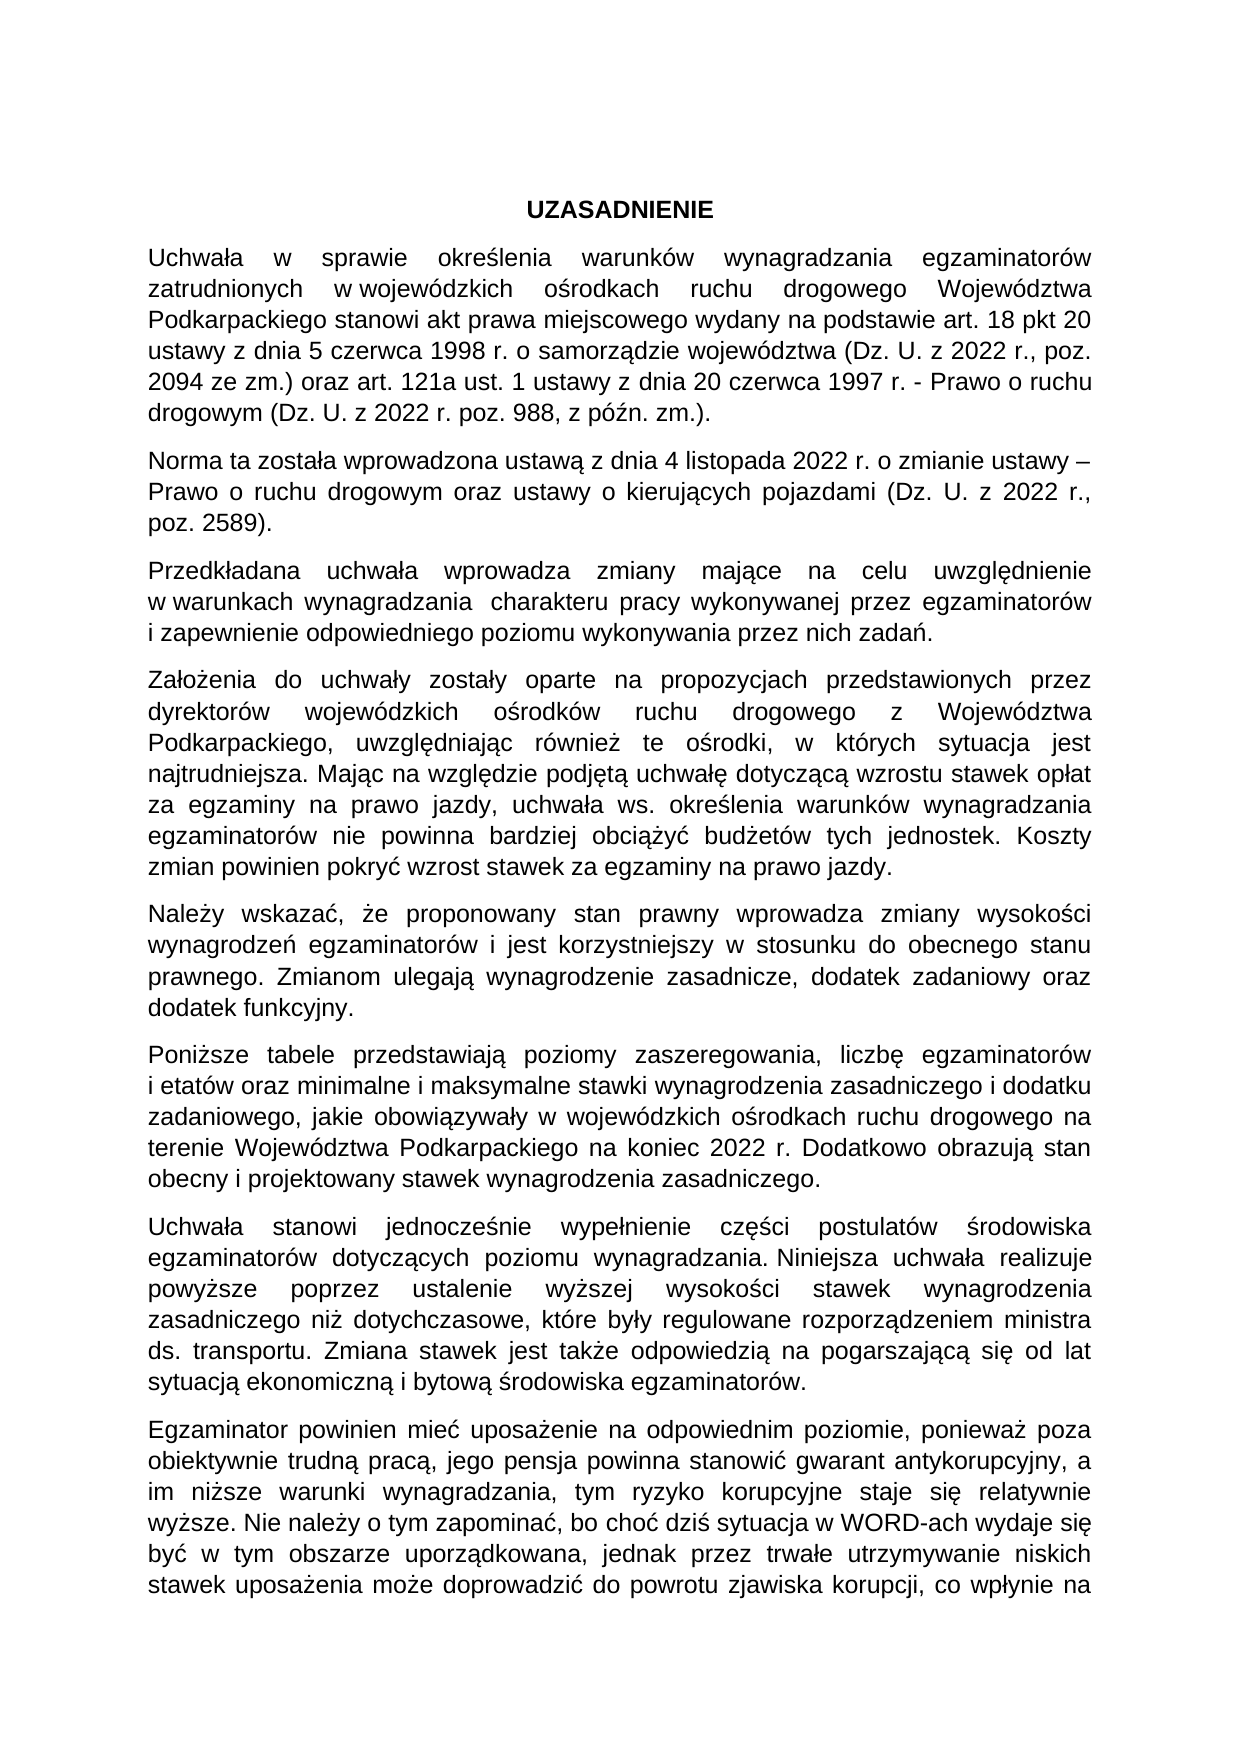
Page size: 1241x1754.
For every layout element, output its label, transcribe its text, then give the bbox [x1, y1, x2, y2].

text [148, 1415, 1093, 1599]
text Norma ta została wprowadzona ustawą z dnia 4 listopada 2022 r. o zmianie ustawy – Prawo o ruchu drogowym oraz ustawy o kierujących pojazdami (Dz. U. z 2022 r., poz. 2589). [148, 446, 1093, 537]
text Uchwała stanowi jednocześnie wypełnienie części postulatów środowiska egzaminatorów dotyczących poziomu wynagradzania. Niniejsza uchwała realizuje powyższe poprzez ustalenie wyższej wysokości stawek wynagrodzenia zasadniczego niż dotychczasowe, które były regulowane rozporządzeniem ministra ds. transportu. Zmiana stawek jest także odpowiedzią na pogarszającą się od lat sytuacją ekonomiczną i bytową środowiska egzaminatorów. [148, 1212, 1093, 1396]
text Założenia do uchwały zostały oparte na propozycjach przedstawionych przez dyrektorów wojewódzkich ośrodków ruchu drogowego z Województwa Podkarpackiego, uwzględniając również te ośrodki, w których sytuacja jest najtrudniejsza. Mając na względzie podjętą uchwałę dotyczącą wzrostu stawek opłat za egzaminy na prawo jazdy, uchwała ws. określenia warunków wynagradzania egzaminatorów nie powinna bardziej obciążyć budżetów tych jednostek. Koszty zmian powinien pokryć wzrost stawek za egzaminy na prawo jazdy. [148, 666, 1093, 881]
text Należy wskazać, że proponowany stan prawny wprowadza zmiany wysokości wynagrodzeń egzaminatorów i jest korzystniejszy w stosunku do obecnego stanu prawnego. Zmianom ulegają wynagrodzenie zasadnicze, dodatek zadaniowy oraz dodatek funkcyjny. [148, 899, 1093, 1021]
text Przedkładana uchwała wprowadza zmiany mające na celu uwzględnienie w warunkach wynagradzania charakteru pracy wykonywanej przez egzaminatorów i zapewnienie odpowiedniego poziomu wykonywania przez nich zadań. [148, 556, 1093, 647]
text UZASADNIENIE [148, 195, 1093, 224]
text Uchwała w sprawie określenia warunków wynagradzania egzaminatorów zatrudnionych w wojewódzkich ośrodkach ruchu drogowego Województwa Podkarpackiego stanowi akt prawa miejscowego wydany na podstawie art. 18 pkt 20 ustawy z dnia 5 czerwca 1998 r. o samorządzie województwa (Dz. U. z 2022 r., poz. 2094 ze zm.) oraz art. 121a ust. 1 ustawy z dnia 20 czerwca 1997 r. - Prawo o ruchu drogowym (Dz. U. z 2022 r. poz. 988, z późn. zm.). [148, 243, 1093, 427]
text Poniższe tabele przedstawiają poziomy zaszeregowania, liczbę egzaminatorów i etatów oraz minimalne i maksymalne stawki wynagrodzenia zasadniczego i dodatku zadaniowego, jakie obowiązywały w wojewódzkich ośrodkach ruchu drogowego na terenie Województwa Podkarpackiego na koniec 2022 r. Dodatkowo obrazują stan obecny i projektowany stawek wynagrodzenia zasadniczego. [148, 1040, 1093, 1193]
